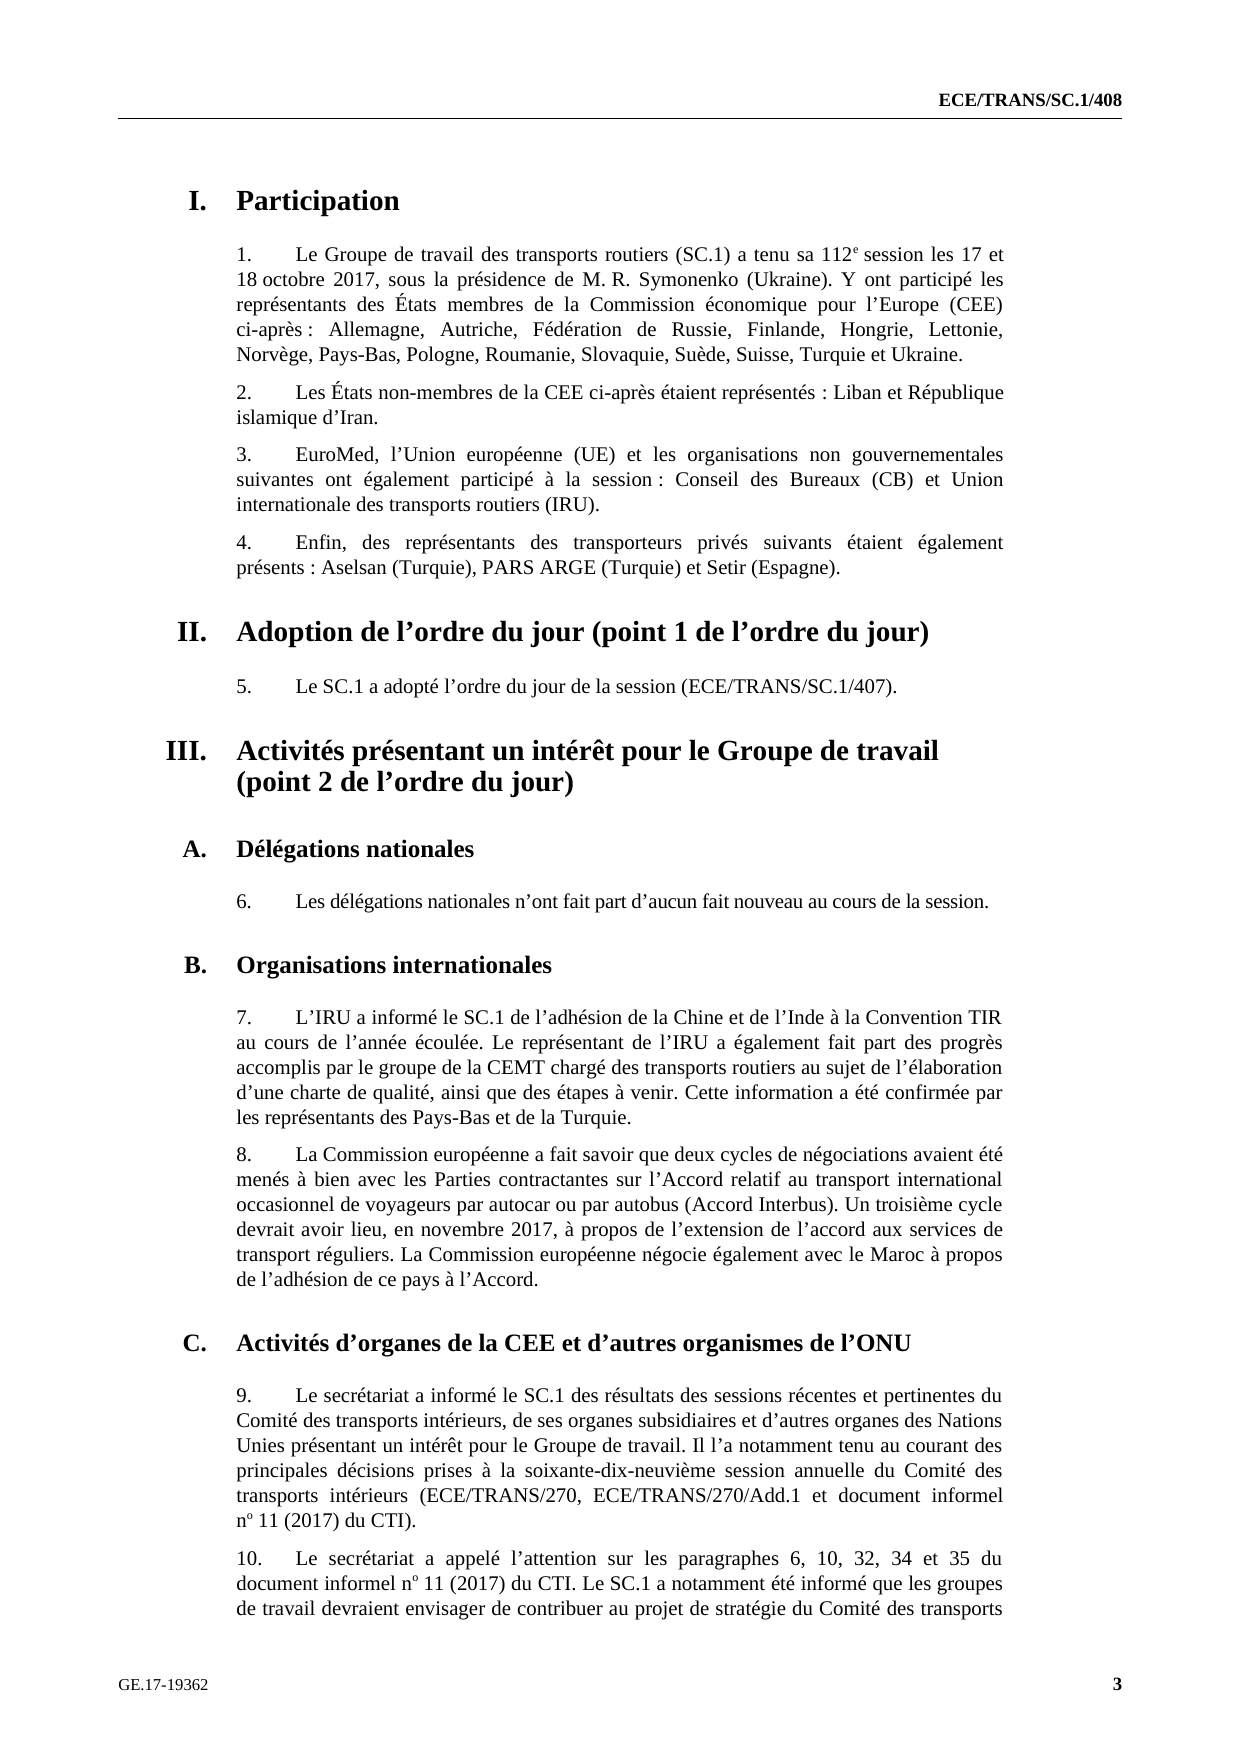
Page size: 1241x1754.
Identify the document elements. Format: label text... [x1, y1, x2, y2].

text 3. EuroMed, l’Union européenne (UE) et les organisations non gouvernementales suivantes ont également participé à la session : Conseil des Bureaux (CB) et Union internationale des transports routiers (IRU). [236, 441, 1004, 516]
text 6. Les délégations nationales n’ont fait part d’aucun fait nouveau au cours de la session. [236, 888, 1004, 913]
text 4. Enfin, des représentants des transporteurs privés suivants étaient également présents : Aselsan (Turquie), PARS ARGE (Turquie) et Setir (Espagne). [236, 529, 1004, 579]
text 8. La Commission européenne a fait savoir que deux cycles de négociations avaient été menés à bien avec les Parties contractantes sur l’Accord relatif au transport international occasionnel de voyageurs par autocar ou par autobus (Accord Interbus). Un troisième cycle devrait avoir lieu, en novembre 2017, à propos de l’extension de l’accord aux services de transport réguliers. La Commission européenne négocie également avec le Maroc à propos de l’adhésion de ce pays à l’Accord. [236, 1141, 1004, 1291]
text I. Participation [118, 185, 1004, 216]
text 1. Le Groupe de travail des transports routiers (SC.1) a tenu sa 112e session les 17 et 18 octobre 2017, sous la présidence de M. R. Symonenko (Ukraine). Y ont participé les représentants des États membres de la Commission économique pour l’Europe (CEE) ci-après : Allemagne, Autriche, Fédération de Russie, Finlande, Hongrie, Lettonie, Norvège, Pays-Bas, Pologne, Roumanie, Slovaquie, Suède, Suisse, Turquie et Ukraine. [236, 241, 1004, 366]
text 7. L’IRU a informé le SC.1 de l’adhésion de la Chine et de l’Inde à la Convention TIR au cours de l’année écoulée. Le représentant de l’IRU a également fait part des progrès accomplis par le groupe de la CEMT chargé des transports routiers au sujet de l’élaboration d’une charte de qualité, ainsi que des étapes à venir. Cette information a été confirmée par les représentants des Pays-Bas et de la Turquie. [236, 1004, 1004, 1129]
text III. Activités présentant un intérêt pour le Groupe de travail (point 2 de l’ordre du jour) [118, 735, 1004, 798]
text 9. Le secrétariat a informé le SC.1 des résultats des sessions récentes et pertinentes du Comité des transports intérieurs, de ses organes subsidiaires et d’autres organes des Nations Unies présentant un intérêt pour le Groupe de travail. Il l’a notamment tenu au courant des principales décisions prises à la soixante-dix-neuvième session annuelle du Comité des transports intérieurs (ECE/TRANS/270, ECE/TRANS/270/Add.1 et document informel no 11 (2017) du CTI). [236, 1382, 1004, 1532]
text 5. Le SC.1 a adopté l’ordre du jour de la session (ECE/TRANS/SC.1/407). [236, 673, 1004, 698]
text B. Organisations internationales [118, 951, 1004, 979]
text II. Adoption de l’ordre du jour (point 1 de l’ordre du jour) [118, 616, 1004, 648]
text 2. Les États non-membres de la CEE ci-après étaient représentés : Liban et République islamique d’Iran. [236, 379, 1004, 429]
text A. Délégations nationales [118, 835, 1004, 863]
text C. Activités d’organes de la CEE et d’autres organismes de l’ONU [118, 1329, 1004, 1357]
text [236, 1544, 1004, 1619]
